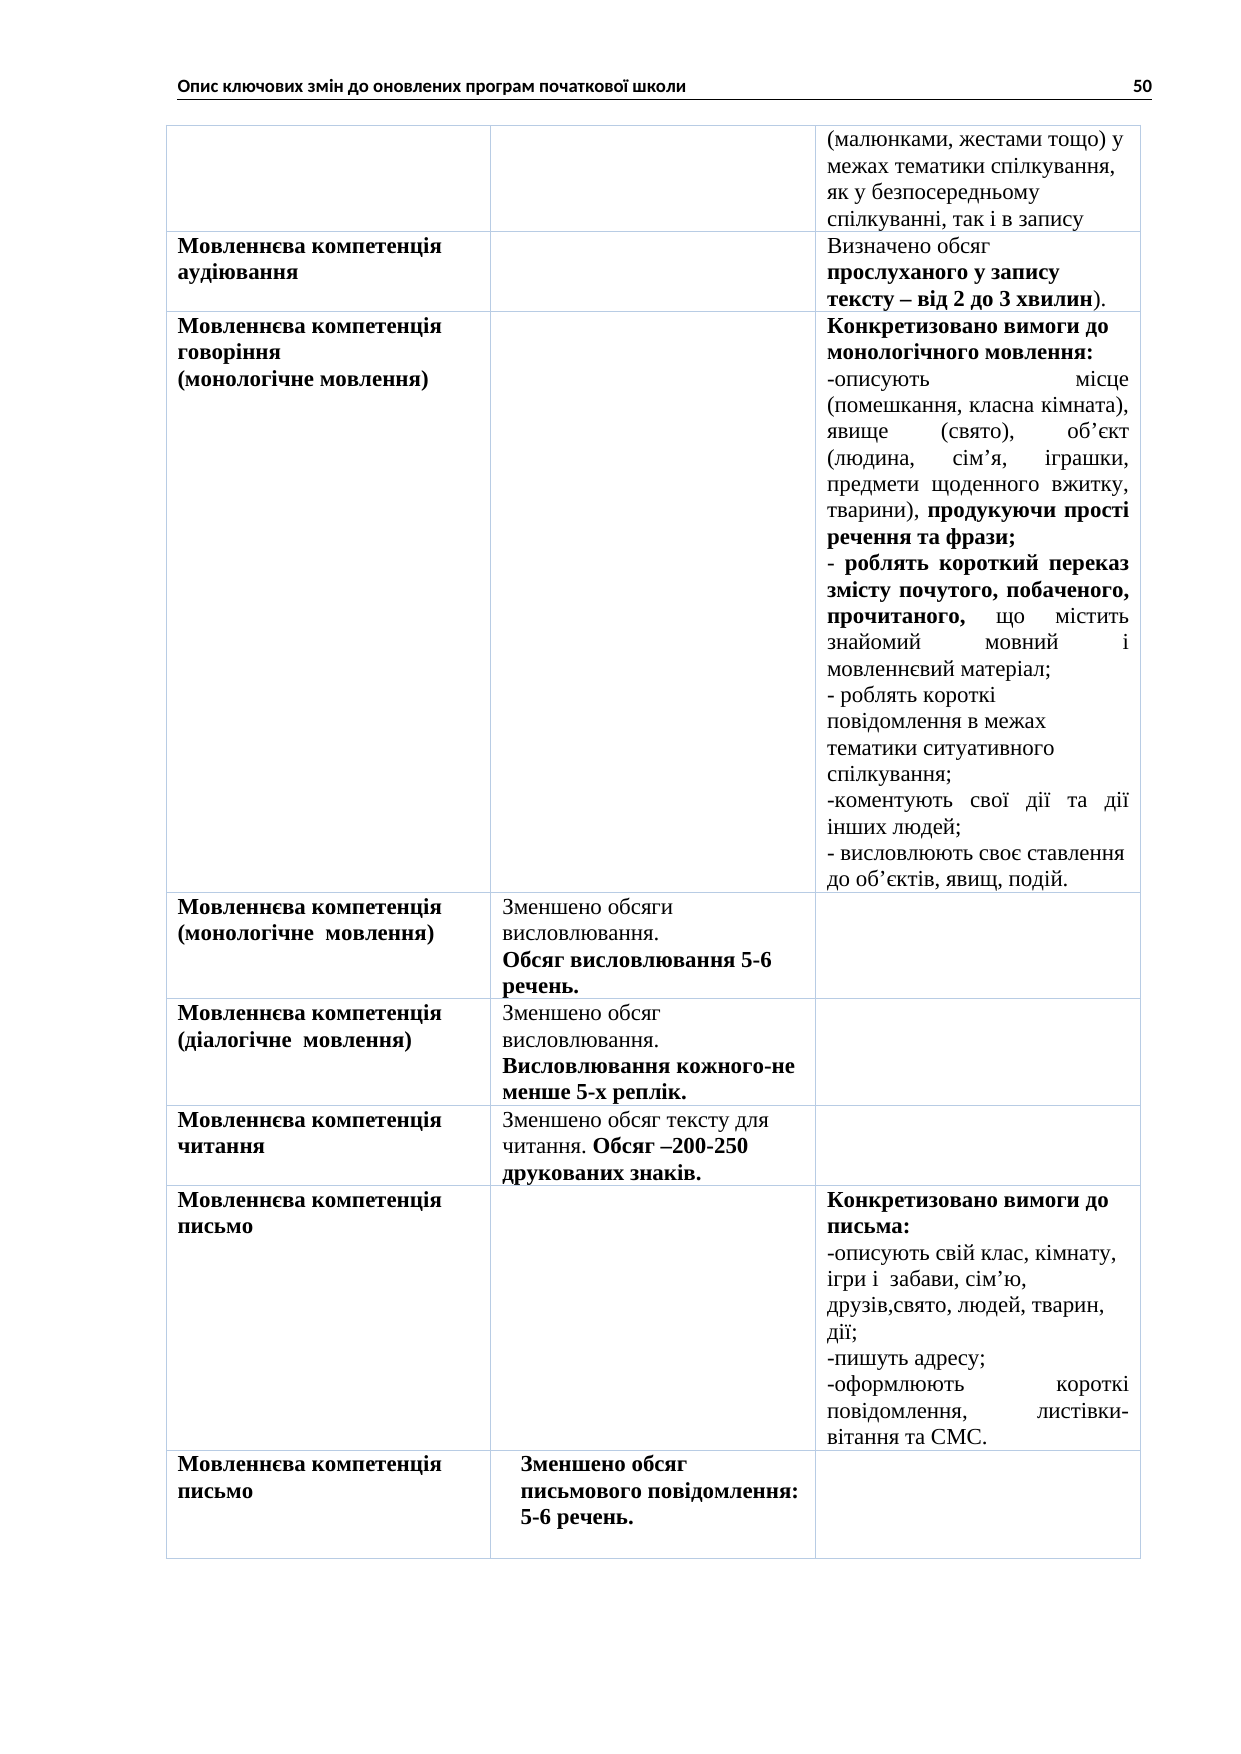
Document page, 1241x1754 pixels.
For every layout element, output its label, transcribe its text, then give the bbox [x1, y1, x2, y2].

table_cell Конкретизовано вимоги до монологічного мовлення: -описують місце (помешкання, класна кімната), явище (свято), об’єкт (людина, сім’я, іграшки, предмети щоденного вжитку, тварини), продукуючи прості речення та фрази; - роблять короткий переказ змісту почутого, побаченого, прочитаного, що містить знайомий мовний і мовленнєвий матеріал; - роблять короткі повідомлення в межах тематики ситуативного спілкування; -коментують свої дії та дії інших людей; - висловлюють своє ставлення до об’єктів, явищ, подій. [816, 312, 1140, 892]
table_cell Мовленнєва компетенція (діалогічне мовлення) [167, 999, 490, 1105]
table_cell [816, 126, 1140, 231]
table_cell Зменшено обсяги висловлювання. Обсяг висловлювання 5-6 речень. [491, 893, 815, 998]
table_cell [167, 126, 490, 231]
table_cell Мовленнєва компетенція аудіювання [167, 232, 490, 311]
table_cell [816, 1451, 1140, 1558]
table_cell [816, 893, 1140, 998]
table_cell [491, 1186, 815, 1449]
table_cell Визначено обсяг прослуханого у запису тексту – від 2 до 3 хвилин). [816, 232, 1140, 311]
table_cell Мовленнєва компетенція говоріння (монологічне мовлення) [167, 312, 490, 892]
table_cell [816, 999, 1140, 1105]
table_cell Мовленнєва компетенція (монологічне мовлення) [167, 893, 490, 998]
table_cell [491, 126, 815, 231]
table_cell Мовленнєва компетенція письмо [167, 1451, 490, 1558]
table_cell Мовленнєва компетенція письмо [167, 1186, 490, 1449]
table_cell [491, 312, 815, 892]
table_cell [816, 1106, 1140, 1185]
table_cell Зменшено обсяг тексту для читання. Обсяг –200-250 друкованих знаків. [491, 1106, 815, 1185]
table_cell Конкретизовано вимоги до письма: -описують свій клас, кімнату, ігри і забави, сім’ю, друзів,свято, людей, тварин, дії; -пишуть адресу; -оформлюють короткі повідомлення, листівки-вітання та СМС. [816, 1186, 1140, 1449]
table_cell Зменшено обсяг висловлювання. Висловлювання кожного-не менше 5-х реплік. [491, 999, 815, 1105]
table_cell Мовленнєва компетенція читання [167, 1106, 490, 1185]
table_cell [491, 232, 815, 311]
table_cell Зменшено обсяг письмового повідомлення: 5-6 речень. [491, 1451, 815, 1558]
